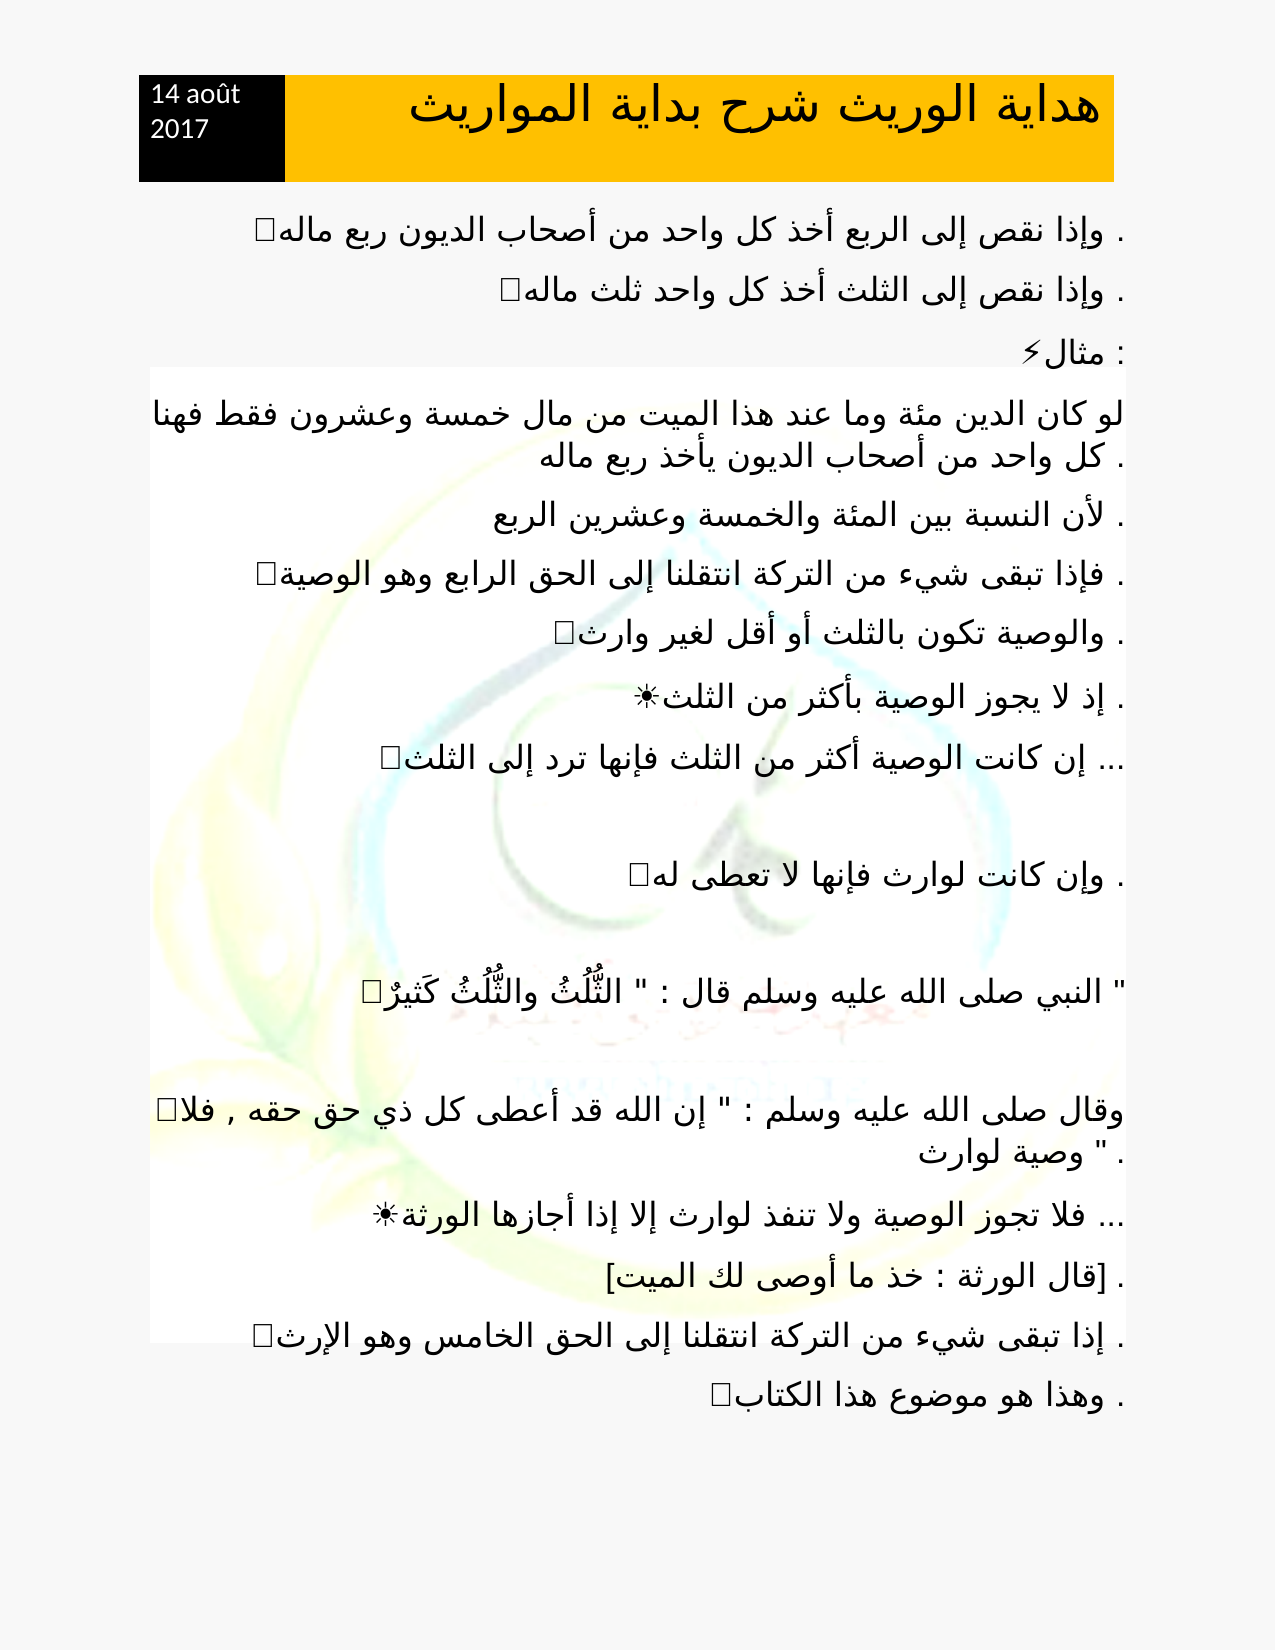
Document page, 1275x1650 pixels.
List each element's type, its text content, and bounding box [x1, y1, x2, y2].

text [قال الورثة : خذ ما أوصى لك الميت] . [150, 1257, 1125, 1296]
text 🔶النبي صلى الله عليه وسلم قال : " الثُّلُثُ والثُّلُثُ كَثيرٌ " [150, 972, 1125, 1012]
text 🔺وإذا نقص إلى الربع أخذ كل واحد من أصحاب الديون ربع ماله . [150, 211, 1125, 250]
text ⚡️مثال : [150, 329, 1125, 374]
text 🔺وإذا نقص إلى الثلث أخذ كل واحد ثلث ماله . [150, 269, 1125, 309]
text 🔻إذا تبقى شيء من التركة انتقلنا إلى الحق الخامس وهو الإرث . [150, 1316, 1125, 1355]
text 📌وهذا هو موضوع هذا الكتاب . [150, 1375, 1125, 1414]
text ☀️إذ لا يجوز الوصية بأكثر من الثلث . [150, 672, 1125, 718]
text 🔻وإن كانت لوارث فإنها لا تعطى له . [150, 855, 1125, 894]
text لو كان الدين مئة وما عند هذا الميت من مال خمسة وعشرون فقط فهنا كل واحد من أصحاب الديون يأخذ ربع ماله . [150, 394, 1125, 475]
text 🎍والوصية تكون بالثلث أو أقل لغير وارث . [150, 613, 1125, 653]
text 🔻فإذا تبقى شيء من التركة انتقلنا إلى الحق الرابع وهو الوصية . [150, 554, 1125, 593]
text 🔶وقال صلى الله عليه وسلم : " إن الله قد أعطى كل ذي حق حقه , فلا وصية لوارث " . [150, 1089, 1125, 1171]
text 🔻إن كانت الوصية أكثر من الثلث فإنها ترد إلى الثلث ... [150, 738, 1125, 777]
text لأن النسبة بين المئة والخمسة وعشرين الربع . [150, 495, 1125, 534]
text ☀️فلا تجوز الوصية ولا تنفذ لوارث إلا إذا أجازها الورثة ... [150, 1191, 1125, 1236]
